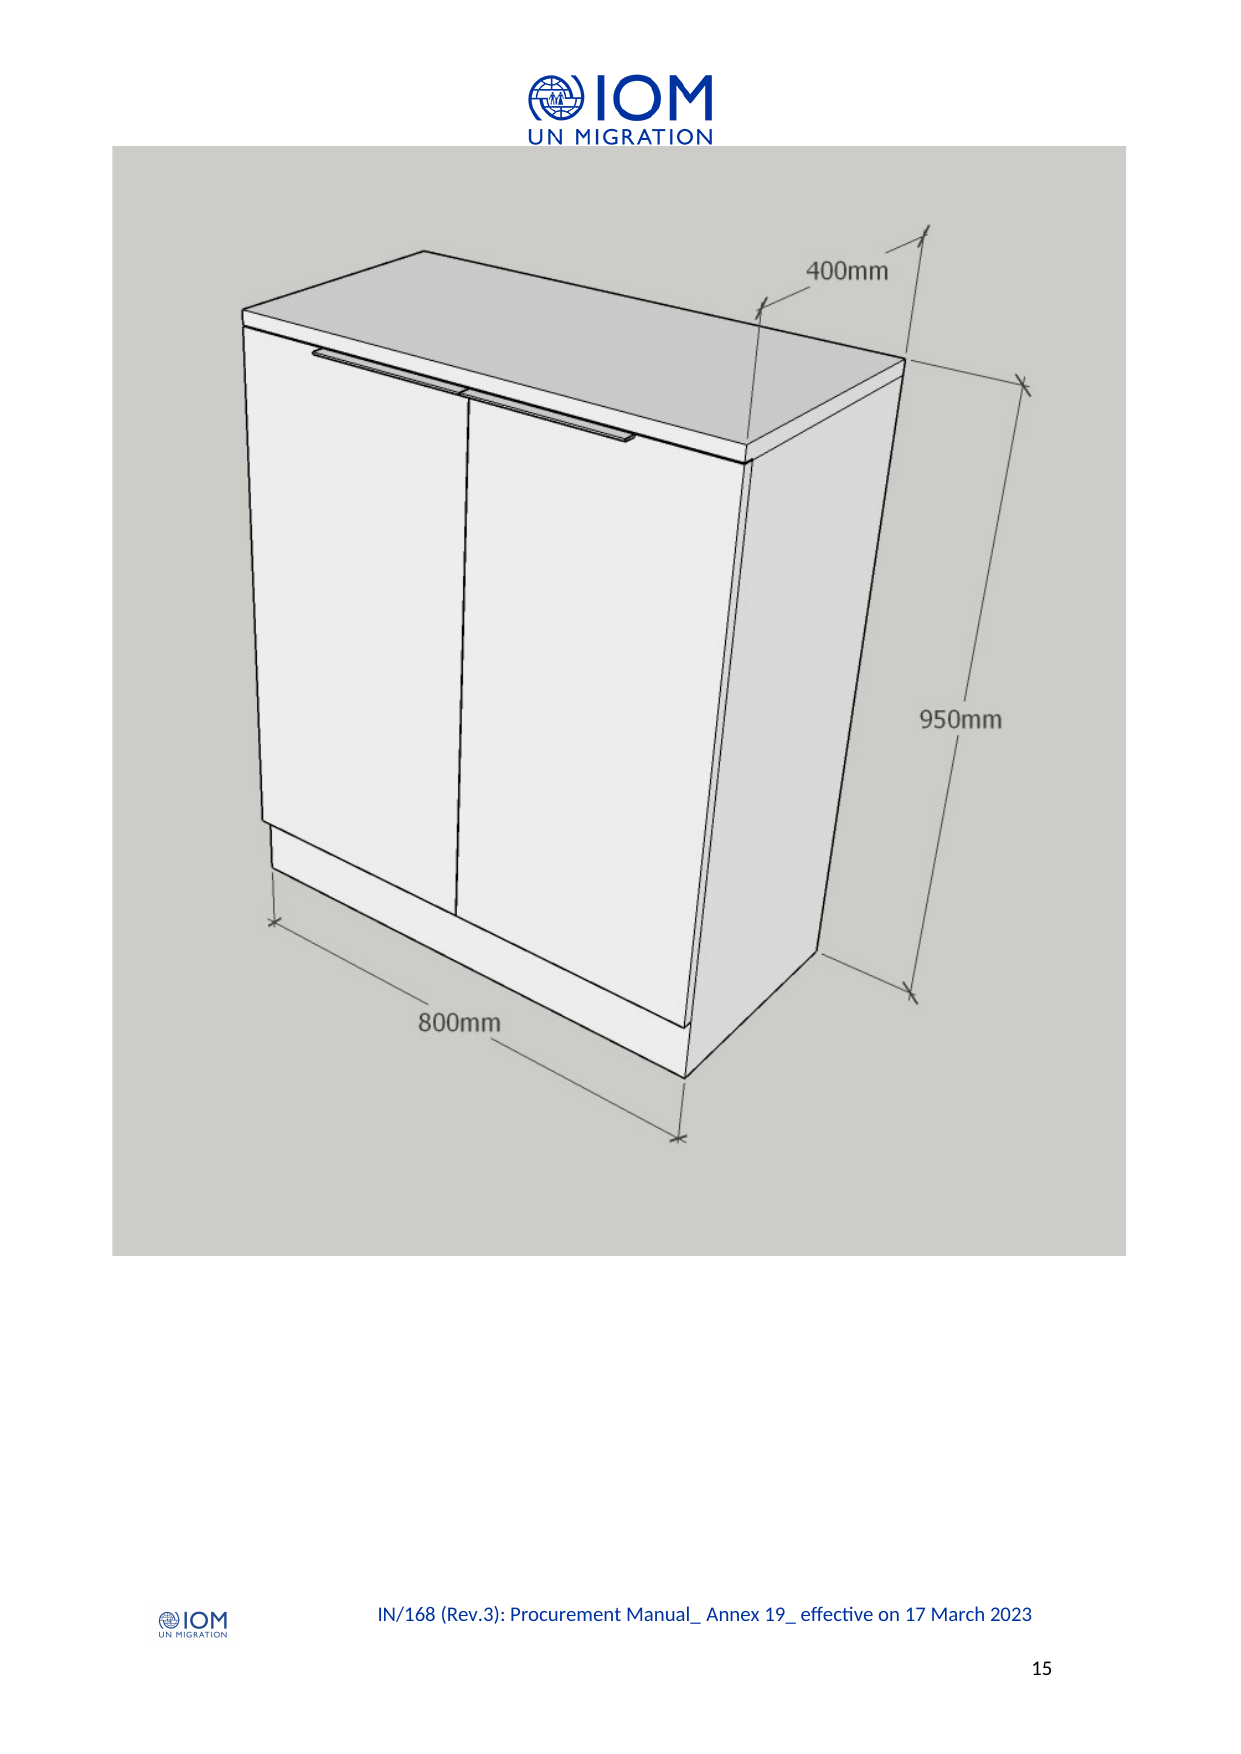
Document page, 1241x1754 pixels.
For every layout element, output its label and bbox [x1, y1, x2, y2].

picture [146, 1601, 238, 1646]
picture [112, 73, 1127, 1256]
